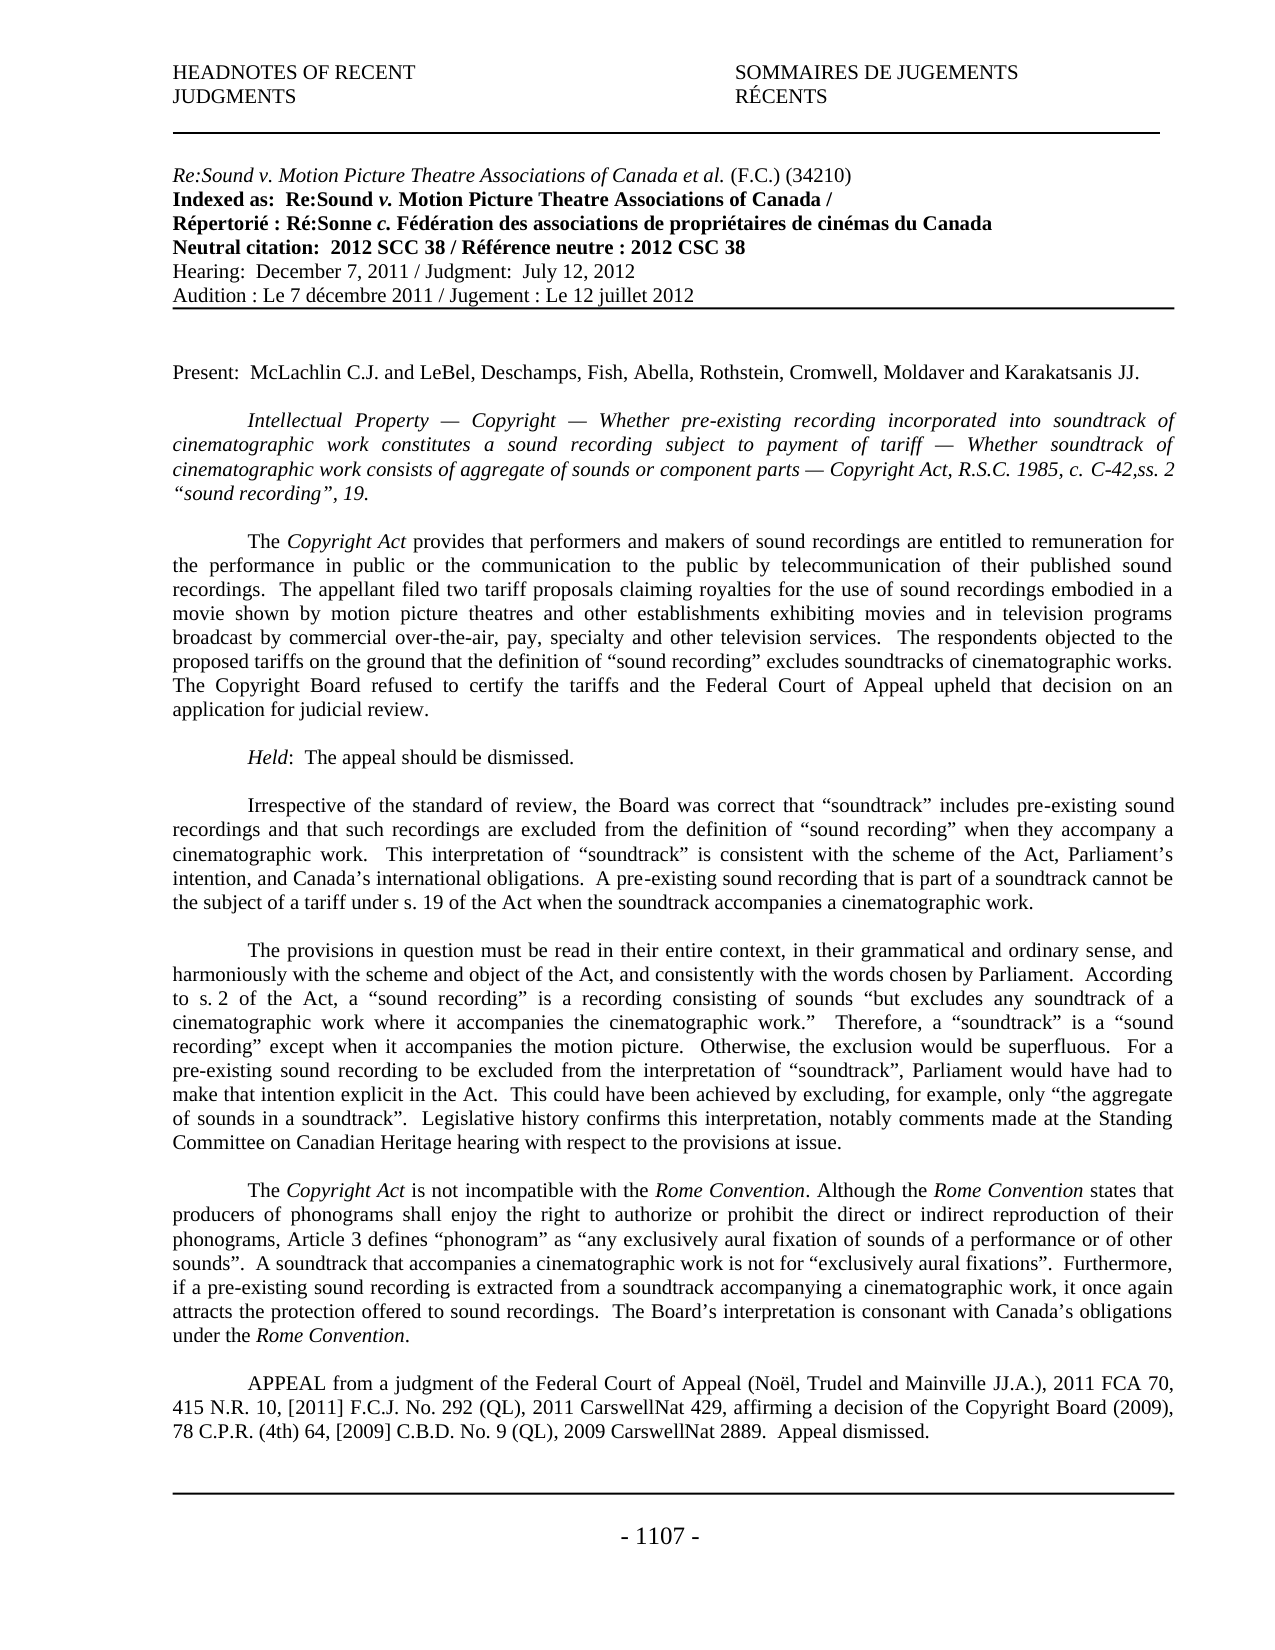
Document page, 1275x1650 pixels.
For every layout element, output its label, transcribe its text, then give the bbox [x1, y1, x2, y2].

text Répertorié : Ré:Sonne c. Fédération des associations de propriétaires de cinémas du Canada [172, 211, 1174, 235]
text The provisions in question must be read in their entire context, in their grammatical and ordinary sense, and harmoniously with the scheme and object of the Act, and consistently with the words chosen by Parliament. According to s. 2 of the Act, a “sound recording” is a recording consisting of sounds “but excludes any soundtrack of a cinematographic work where it accompanies the cinematographic work.” Therefore, a “soundtrack” is a “sound recording” except when it accompanies the motion picture. Otherwise, the exclusion would be superfluous. For a pre-existing sound recording to be excluded from the interpretation of “soundtrack”, Parliament would have had to make that intention explicit in the Act. This could have been achieved by excluding, for example, only “the aggregate of sounds in a soundtrack”. Legislative history confirms this interpretation, notably comments made at the Standing Committee on Canadian Heritage hearing with respect to the provisions at issue. [172, 938, 1174, 1154]
text Irrespective of the standard of review, the Board was correct that “soundtrack” includes pre-existing sound recordings and that such recordings are excluded from the definition of “sound recording” when they accompany a cinematographic work. This interpretation of “soundtrack” is consistent with the scheme of the Act, Parliament’s intention, and Canada’s international obligations. A pre-existing sound recording that is part of a soundtrack cannot be the subject of a tariff under s. 19 of the Act when the soundtrack accompanies a cinematographic work. [172, 793, 1174, 914]
text Hearing: December 7, 2011 / Judgment: July 12, 2012 [172, 259, 1174, 283]
text Intellectual Property — Copyright — Whether pre-existing recording incorporated into soundtrack of cinematographic work constitutes a sound recording subject to payment of tariff — Whether soundtrack of cinematographic work consists of aggregate of sounds or component parts — Copyright Act, R.S.C. 1985, c. C-42,ss. 2 “sound recording”, 19. [172, 408, 1174, 504]
text The Copyright Act is not incompatible with the Rome Convention. Although the Rome Convention states that producers of phonograms shall enjoy the right to authorize or prohibit the direct or indirect reproduction of their phonograms, Article 3 defines “phonogram” as “any exclusively aural fixation of sounds of a performance or of other sounds”. A soundtrack that accompanies a cinematographic work is not for “exclusively aural fixations”. Furthermore, if a pre-existing sound recording is extracted from a soundtrack accompanying a cinematographic work, it once again attracts the protection offered to sound recordings. The Board’s interpretation is consonant with Canada’s obligations under the Rome Convention. [172, 1178, 1174, 1347]
text Re:Sound v. Motion Picture Theatre Associations of Canada et al. (F.C.) (34210) [172, 163, 1174, 187]
text The Copyright Act provides that performers and makers of sound recordings are entitled to remuneration for the performance in public or the communication to the public by telecommunication of their published sound recordings. The appellant filed two tariff proposals claiming royalties for the use of sound recordings embodied in a movie shown by motion picture theatres and other establishments exhibiting movies and in television programs broadcast by commercial over-the-air, pay, specialty and other television services. The respondents objected to the proposed tariffs on the ground that the definition of “sound recording” excludes soundtracks of cinematographic works. The Copyright Board refused to certify the tariffs and the Federal Court of Appeal upheld that decision on an application for judicial review. [172, 529, 1174, 721]
text Audition : Le 7 décembre 2011 / Jugement : Le 12 juillet 2012 [172, 283, 1174, 307]
text Indexed as: Re:Sound v. Motion Picture Theatre Associations of Canada / [172, 187, 1174, 211]
text Present: McLachlin C.J. and LeBel, Deschamps, Fish, Abella, Rothstein, Cromwell, Moldaver and Karakatsanis JJ. [172, 360, 1174, 384]
text APPEAL from a judgment of the Federal Court of Appeal (Noël, Trudel and Mainville JJ.A.), 2011 FCA 70, 415 N.R. 10, [2011] F.C.J. No. 292 (QL), 2011 CarswellNat 429, affirming a decision of the Copyright Board (2009), 78 C.P.R. (4th) 64, [2009] C.B.D. No. 9 (QL), 2009 CarswellNat 2889. Appeal dismissed. [172, 1371, 1174, 1443]
text Held: The appeal should be dismissed. [172, 745, 1174, 769]
text Neutral citation: 2012 SCC 38 / Référence neutre : 2012 CSC 38 [172, 235, 1174, 259]
